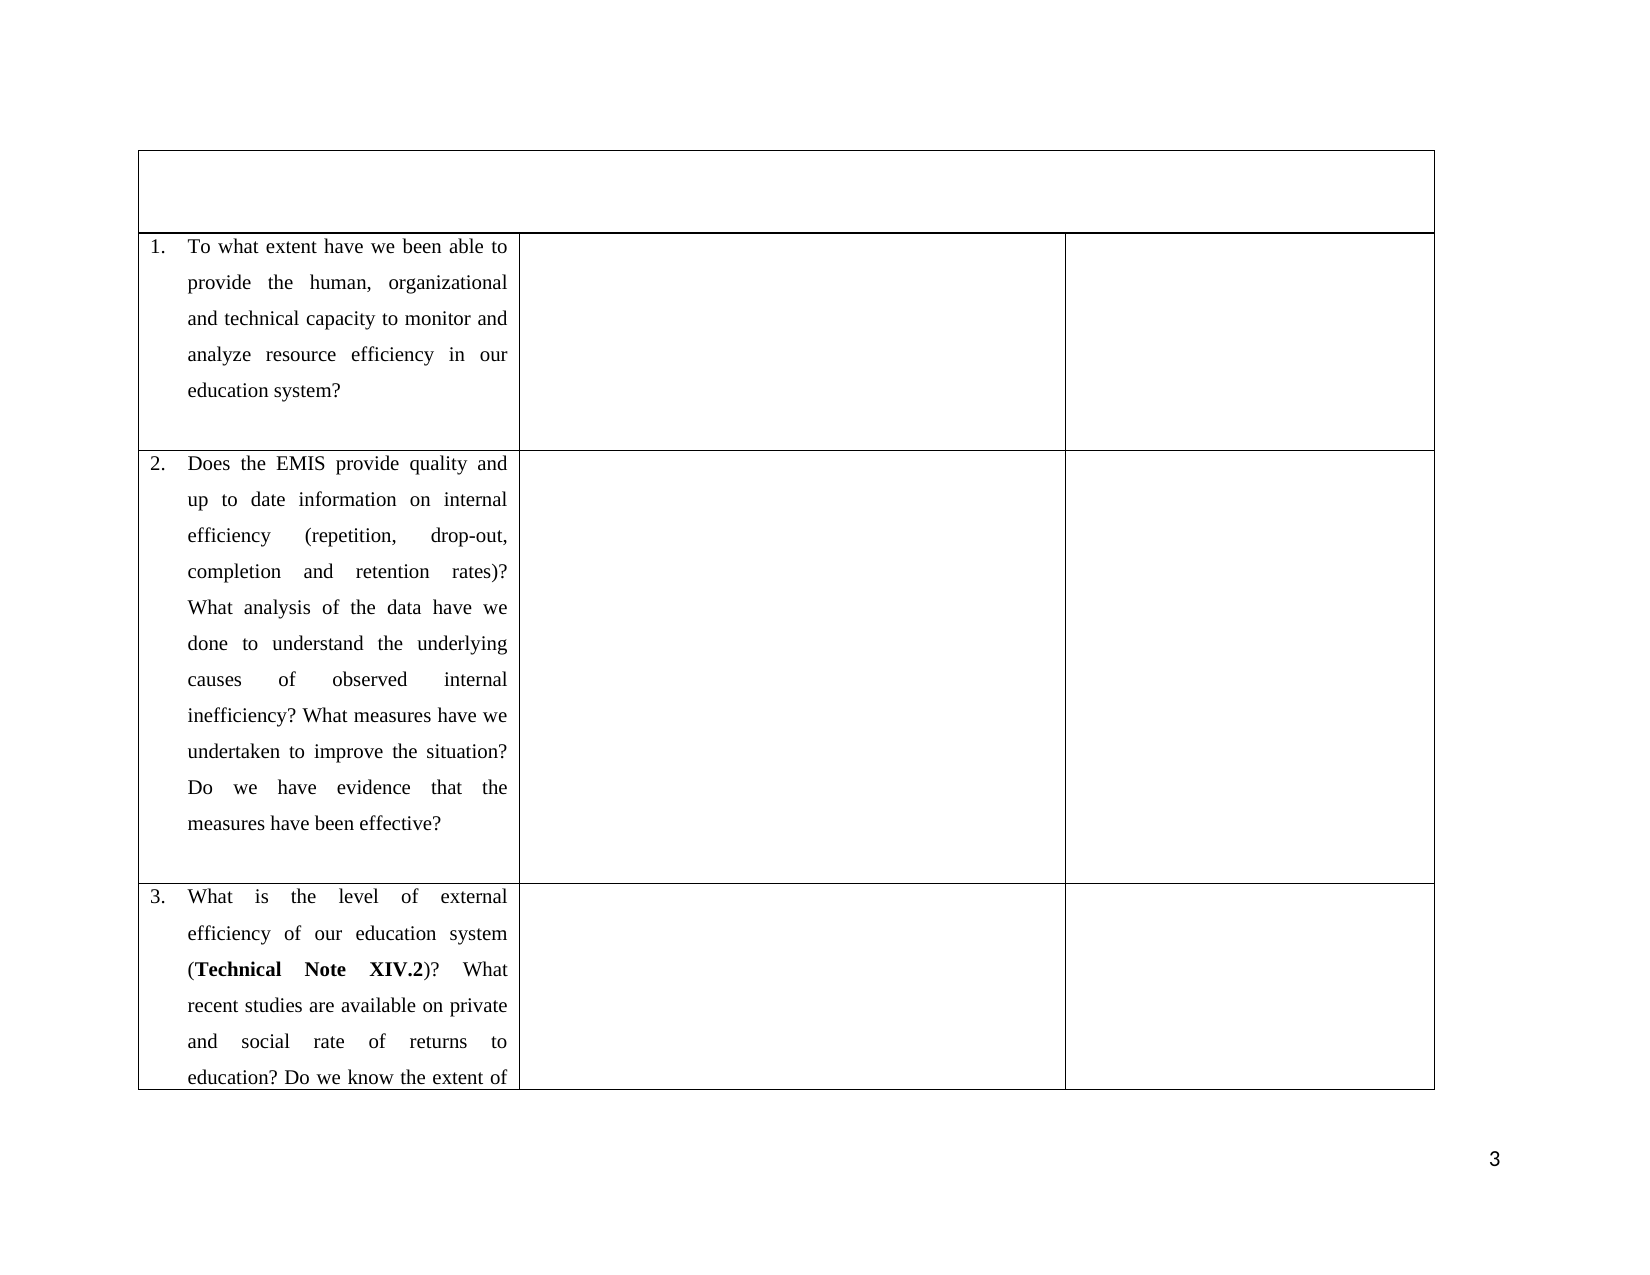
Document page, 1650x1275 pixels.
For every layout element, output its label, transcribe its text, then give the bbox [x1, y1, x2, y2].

table_cell [520, 884, 1065, 1089]
table_cell [520, 234, 1065, 450]
table_cell [520, 451, 1065, 883]
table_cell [139, 151, 1434, 232]
table_cell [1066, 451, 1434, 883]
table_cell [139, 884, 519, 1089]
table_cell [1066, 884, 1434, 1089]
table_cell Does the EMIS provide quality and up to date information on internal efficiency (repetition, drop-out, completion and retention rates)? What analysis of the data have we done to understand the underlying causes of observed internal inefficiency? What measures have we undertaken to improve the situation? Do we have evidence that the measures have been effective? [139, 451, 519, 883]
table_cell [1066, 234, 1434, 450]
table_cell To what extent have we been able to provide the human, organizational and technical capacity to monitor and analyze resource efficiency in our education system? [139, 234, 519, 450]
